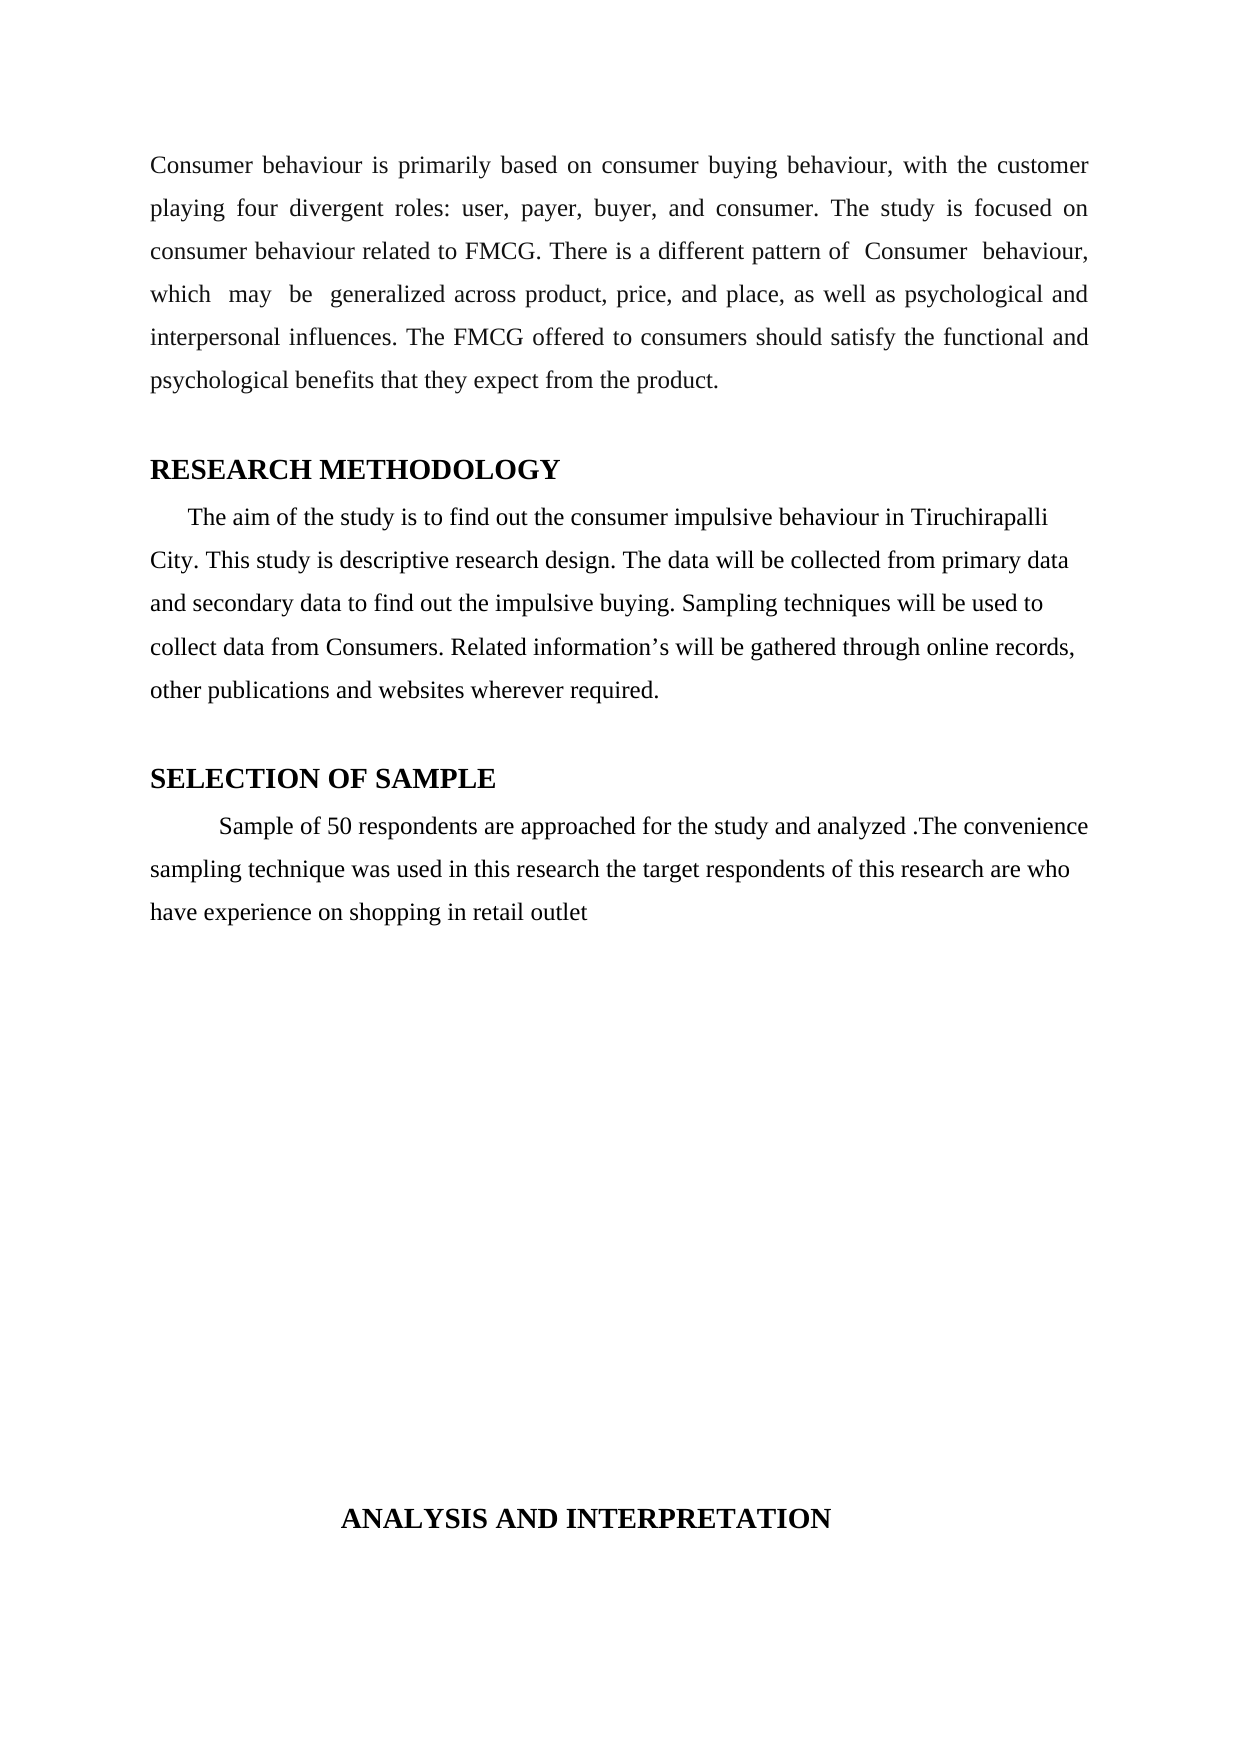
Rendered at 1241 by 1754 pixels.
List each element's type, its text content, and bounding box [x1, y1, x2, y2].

text The aim of the study is to find out the consumer impulsive behaviour in Tiruchirapalli City. This study is descriptive research design. The data will be collected from primary data and secondary data to find out the impulsive buying. Sampling techniques will be used to collect data from Consumers. Related information’s will be gathered through online records, other publications and websites wherever required. [150, 502, 1090, 703]
text Sample of 50 respondents are approached for the study and analyzed .The convenience sampling technique was used in this research the target respondents of this research are who have experience on shopping in retail outlet [150, 811, 1090, 926]
text SELECTION OF SAMPLE [150, 761, 1090, 794]
text RESEARCH METHODOLOGY [150, 452, 1090, 485]
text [150, 150, 1090, 394]
text ANALYSIS AND INTERPRETATION [150, 1501, 1090, 1535]
